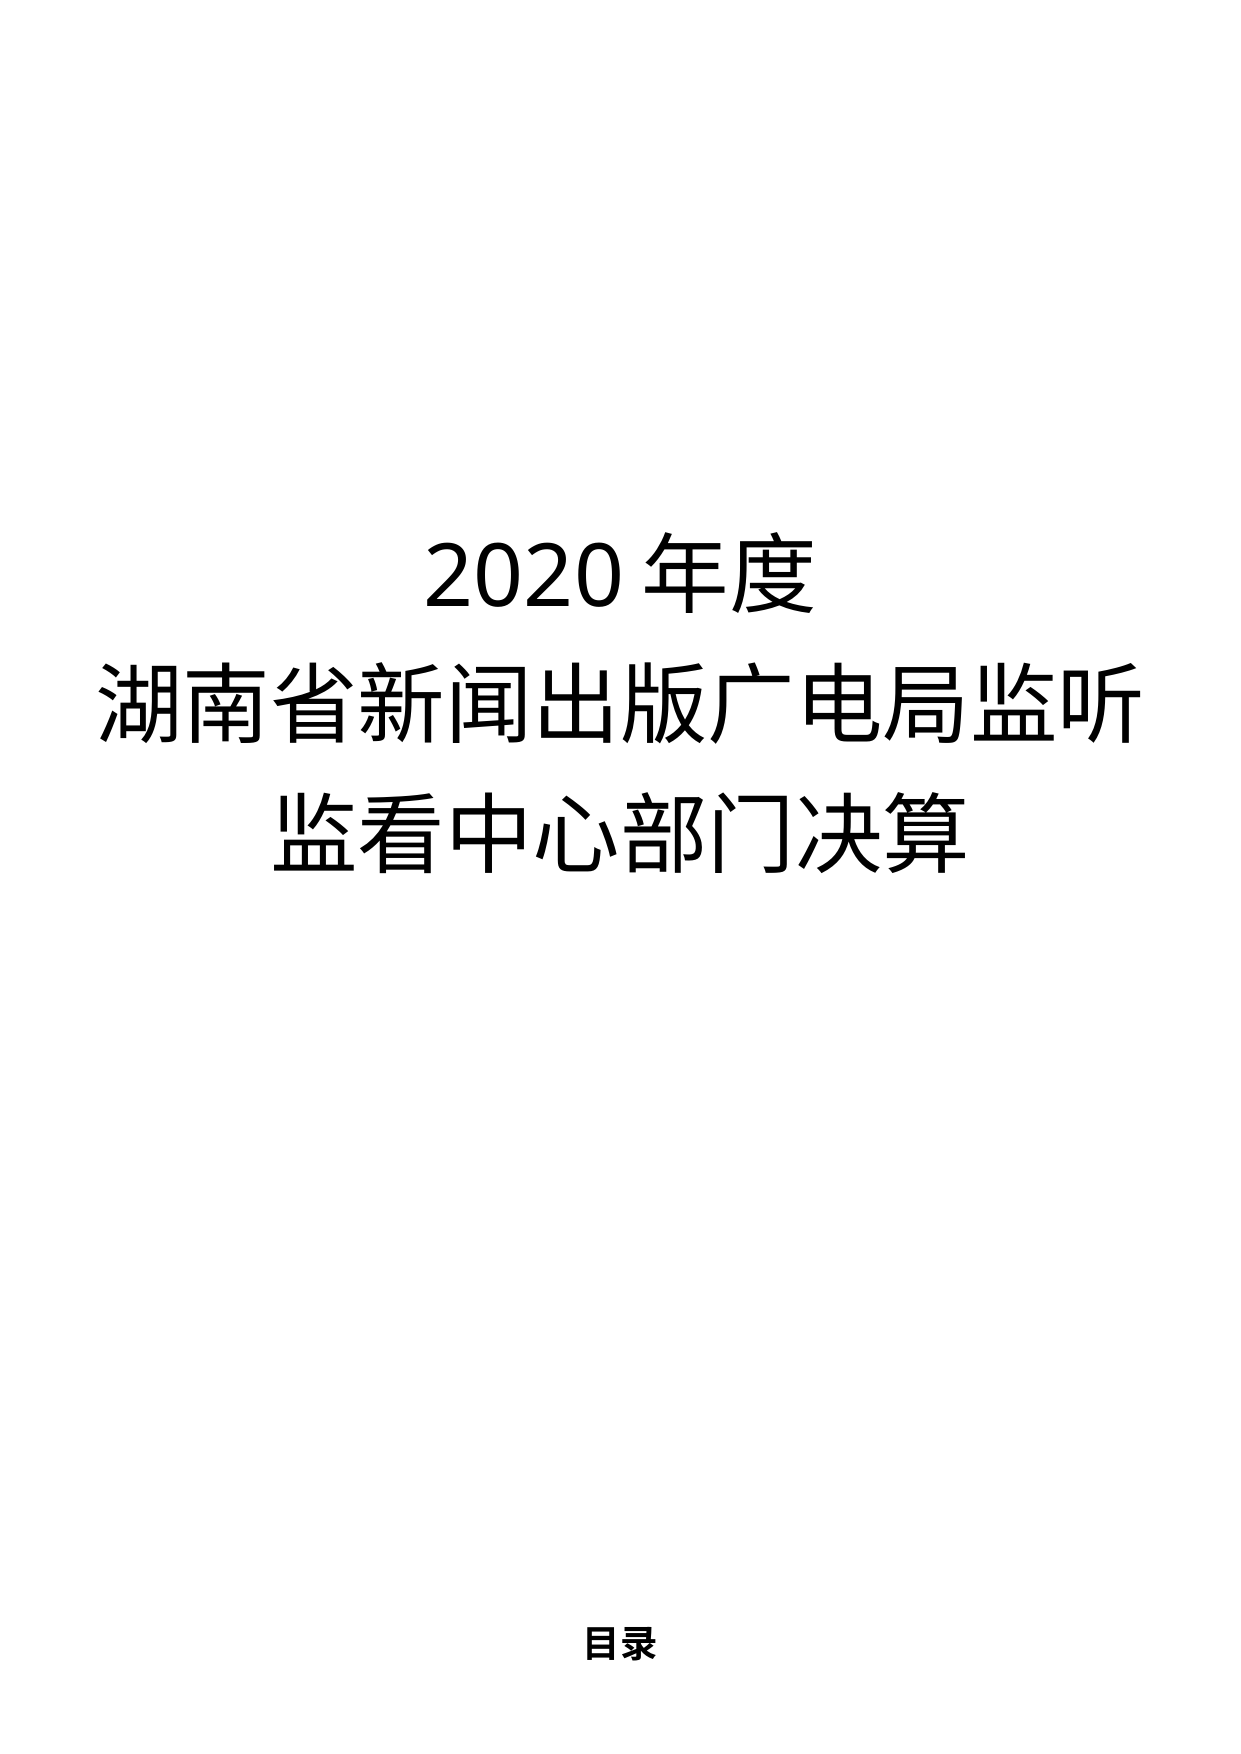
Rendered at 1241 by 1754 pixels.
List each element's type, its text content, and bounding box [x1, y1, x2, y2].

text 目录 [75, 1608, 1165, 1673]
text 湖南省新闻出版广电局监听监看中心部门决算 [75, 633, 1165, 893]
text 2020年度 [75, 503, 1165, 633]
